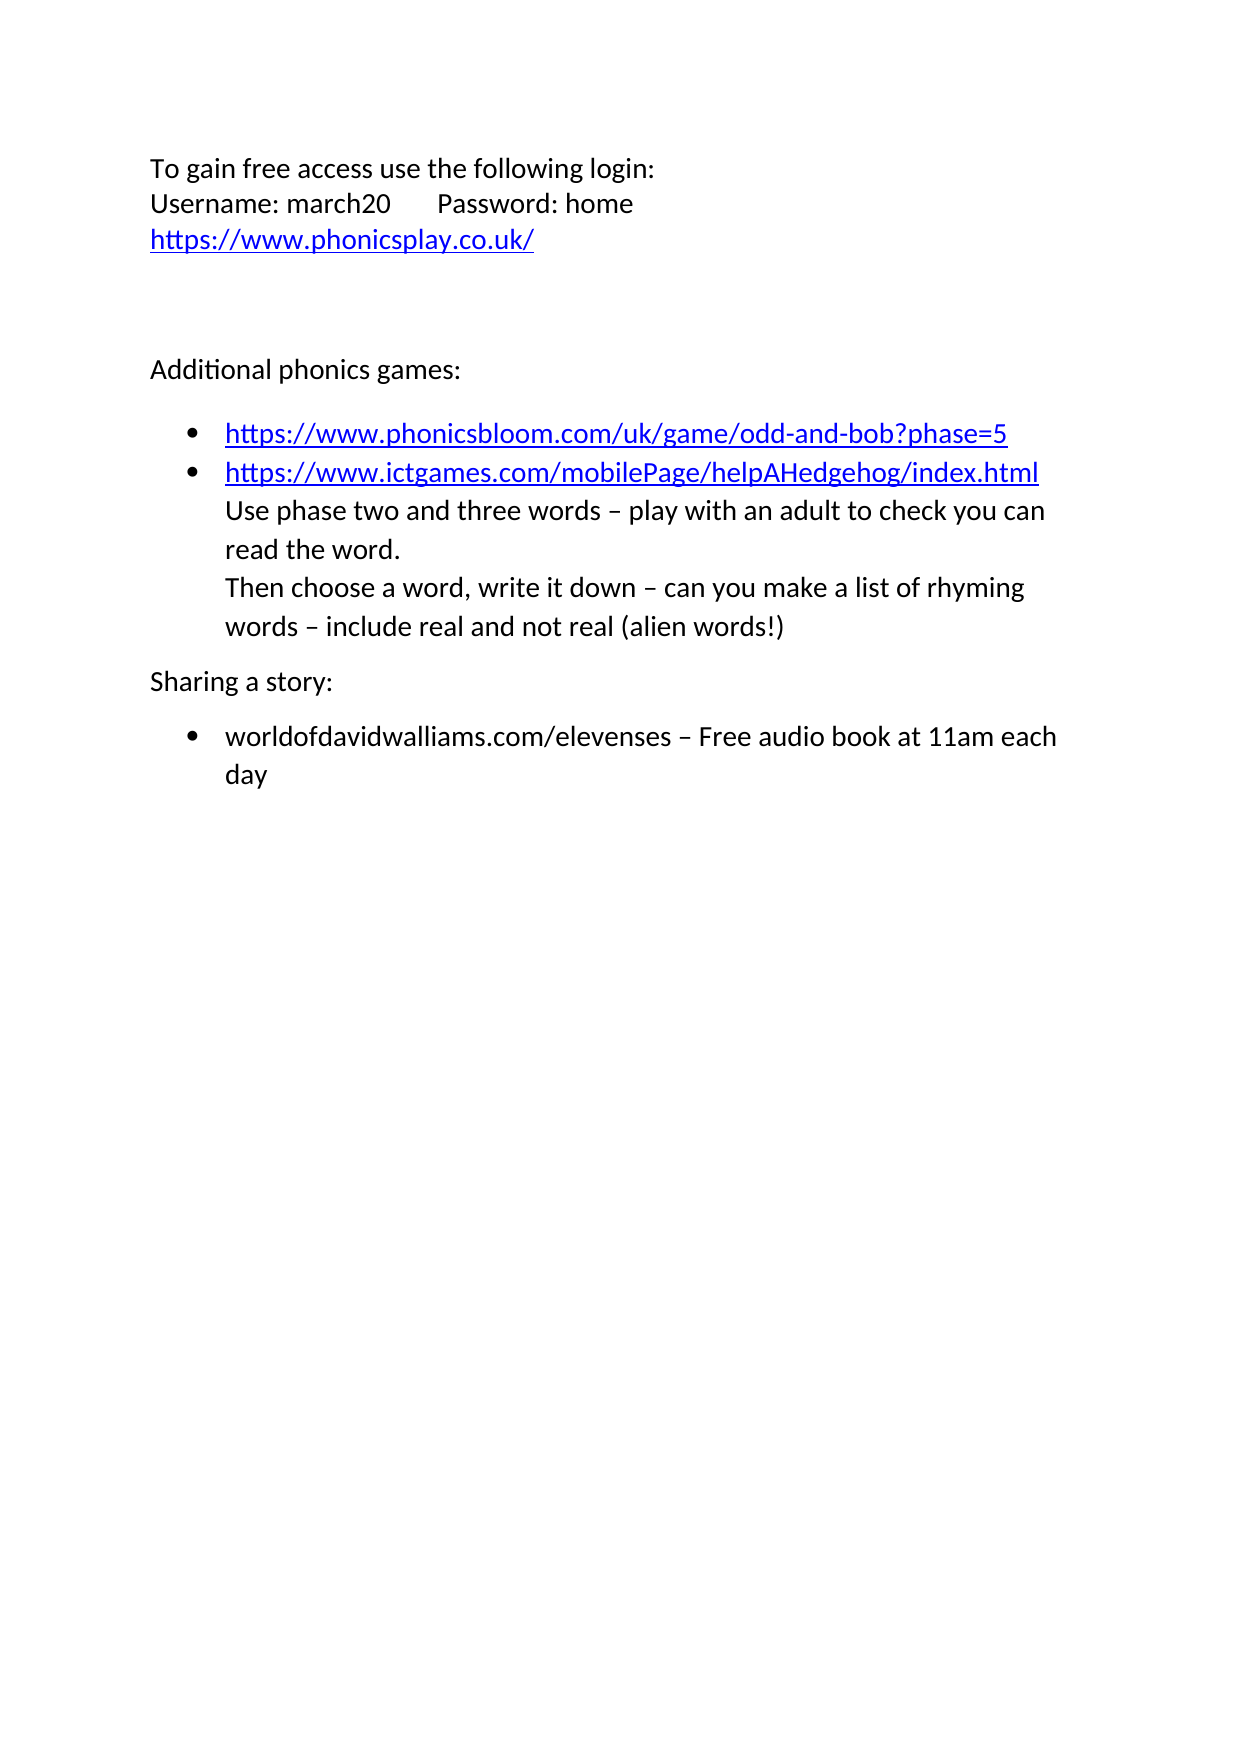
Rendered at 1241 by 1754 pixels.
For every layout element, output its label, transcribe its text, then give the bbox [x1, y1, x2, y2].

text Additional phonics games: [150, 351, 1090, 386]
text Sharing a story: [150, 663, 1090, 698]
list Then choose a word, write it down – can you make a list of rhyming words – include real and not real (alien words!) [225, 569, 1090, 643]
list https://www.ictgames.com/mobilePage/helpAHedgehog/index.html [187, 454, 1090, 490]
list worldofdavidwalliams.com/elevenses – Free audio book at 11am each day [187, 718, 1090, 792]
list https://www.phonicsbloom.com/uk/game/odd-and-bob?phase=5 [187, 416, 1090, 451]
text To gain free access use the following login: Username: march20 Password: home https://www.phonicsplay.co.uk/ [150, 150, 1090, 257]
list Use phase two and three words – play with an adult to check you can read the word. [225, 492, 1090, 567]
